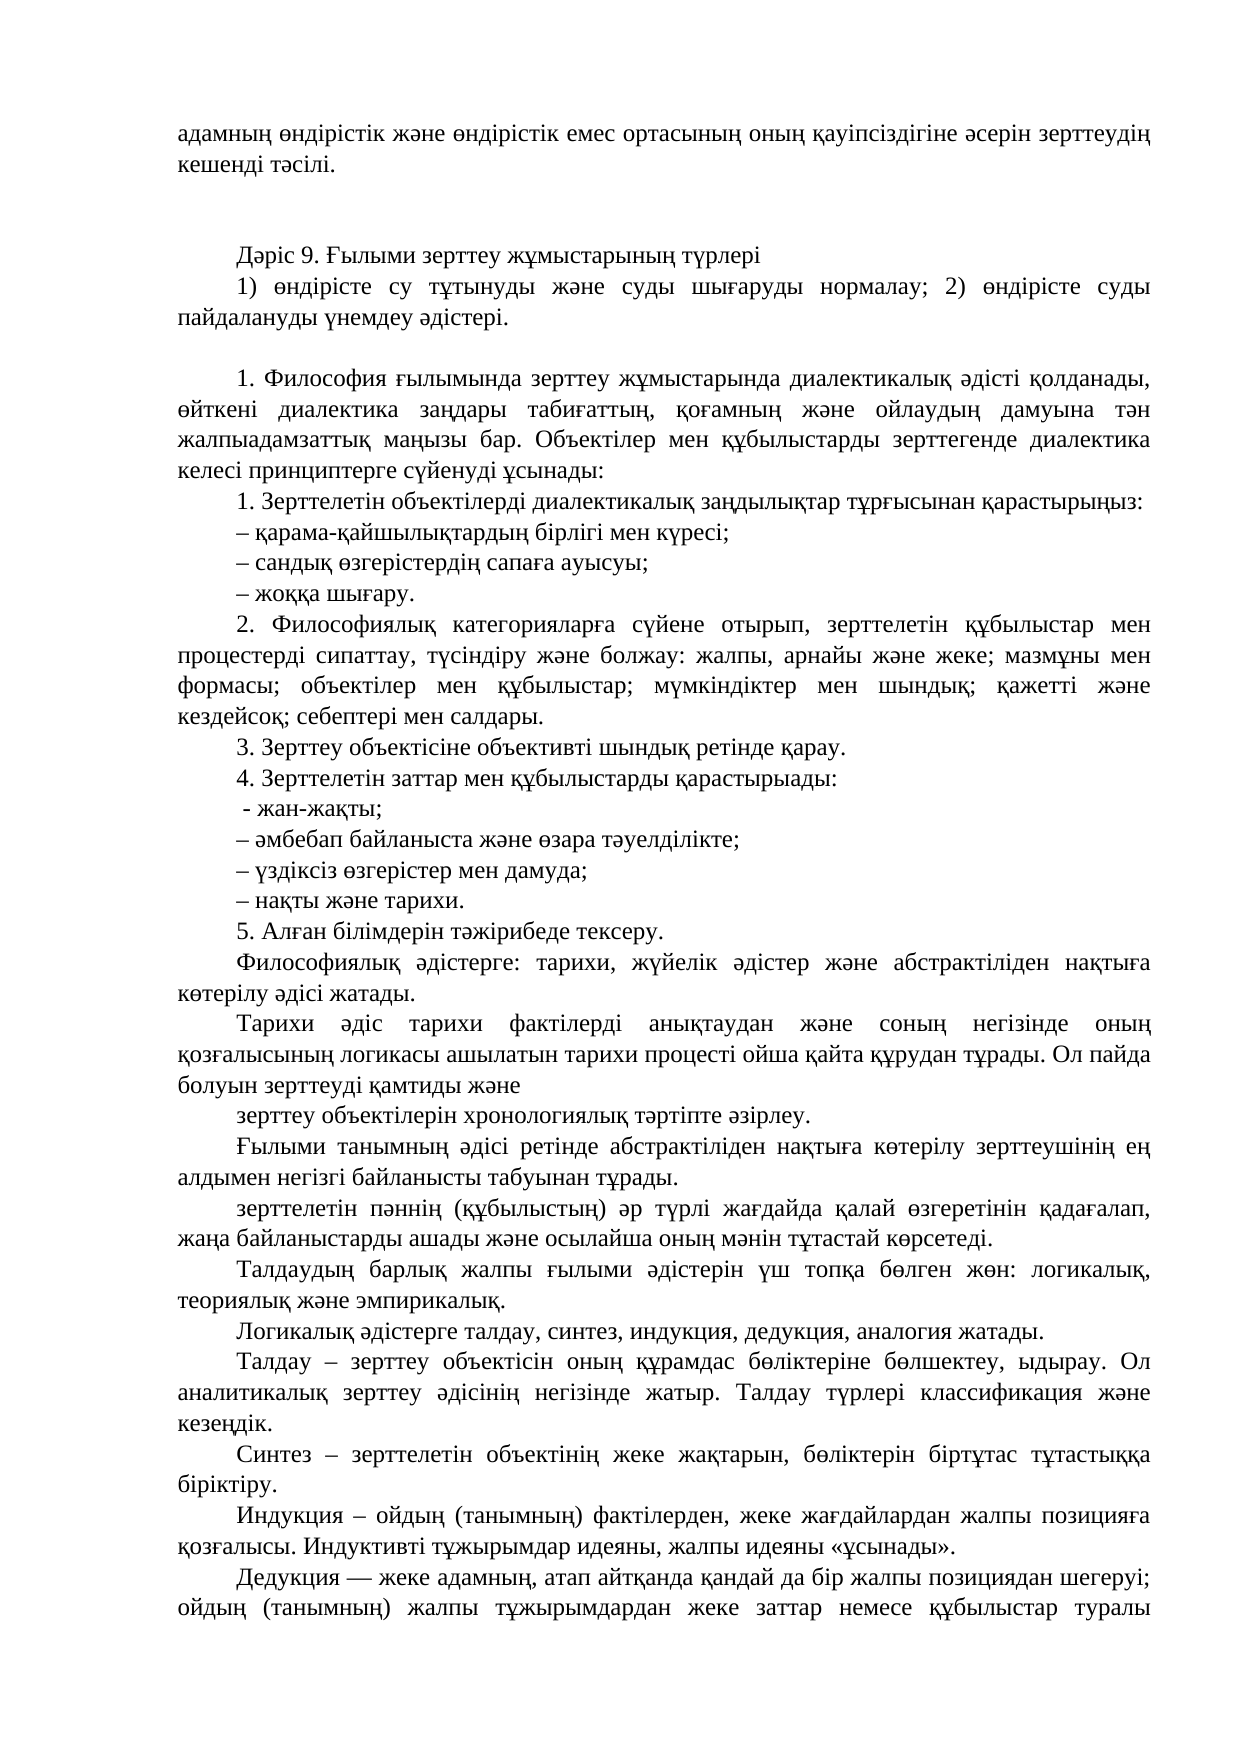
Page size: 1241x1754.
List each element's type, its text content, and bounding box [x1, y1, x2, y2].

text 2. Философиялық категорияларға сүйене отырып, зерттелетін құбылыстар мен процестерді сипаттау, түсіндіру және болжау: жалпы, арнайы және жеке; мазмұны мен формасы; объектілер мен құбылыстар; мүмкіндіктер мен шындық; қажетті және кездейсоқ; себептері мен салдары. [177, 609, 1152, 730]
text - жан-жақты; [177, 793, 1152, 822]
text Ғылыми танымның әдісі ретінде абстрактіліден нақтыға көтерілу зерттеушінің ең алдымен негізгі байланысты табуынан тұрады. [177, 1131, 1152, 1191]
text Дәріс 9. Ғылыми зерттеу жұмыстарының түрлері [177, 240, 1152, 269]
text – үздіксіз өзгерістер мен дамуда; [177, 855, 1152, 883]
text – сандық өзгерістердің сапаға ауысуы; [177, 547, 1152, 576]
text зерттелетін пәннің (құбылыстың) әр түрлі жағдайда қалай өзгеретінін қадағалап, жаңа байланыстарды ашады және осылайша оның мәнін тұтастай көрсетеді. [177, 1193, 1152, 1252]
text Синтез – зерттелетін объектінің жеке жақтарын, бөліктерін біртұтас тұтастыққа біріктіру. [177, 1439, 1152, 1498]
text 3. Зерттеу объектісіне объективті шындық ретінде қарау. [177, 732, 1152, 761]
text – әмбебап байланыста және өзара тәуелділікте; [177, 824, 1152, 853]
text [177, 1562, 1152, 1621]
text – нақты және тарихи. [177, 886, 1152, 914]
text 1. Философия ғылымында зерттеу жұмыстарында диалектикалық әдісті қолданады, өйткені диалектика заңдары табиғаттың, қоғамның және ойлаудың дамуына тән жалпыадамзаттық маңызы бар. Объектілер мен құбылыстарды зерттегенде диалектика келесі принциптерге сүйенуді ұсынады: [177, 363, 1152, 484]
text Талдау – зерттеу объектісін оның құрамдас бөліктеріне бөлшектеу, ыдырау. Ол аналитикалық зерттеу әдісінің негізінде жатыр. Талдау түрлері классификация және кезеңдік. [177, 1346, 1152, 1437]
text 1. Зерттелетін объектілерді диалектикалық заңдылықтар тұрғысынан қарастырыңыз: [177, 486, 1152, 515]
text Тарихи әдіс тарихи фактілерді анықтаудан және соның негізінде оның қозғалысының логикасы ашылатын тарихи процесті ойша қайта құрудан тұрады. Ол пайда болуын зерттеуді қамтиды және [177, 1008, 1152, 1099]
text – жоққа шығару. [177, 578, 1152, 607]
text Философиялық әдістерге: тарихи, жүйелік әдістер және абстрактіліден нақтыға көтерілу әдісі жатады. [177, 947, 1152, 1006]
text 1) өндірісте су тұтынуды және суды шығаруды нормалау; 2) өндірісте суды пайдалануды үнемдеу әдістері. [177, 271, 1152, 330]
text 4. Зерттелетін заттар мен құбылыстарды қарастырыады: [177, 763, 1152, 791]
text – қарама-қайшылықтардың бірлігі мен күресі; [177, 517, 1152, 546]
text Индукция – ойдың (танымның) фактілерден, жеке жағдайлардан жалпы позицияға қозғалысы. Индуктивті тұжырымдар идеяны, жалпы идеяны «ұсынады». [177, 1500, 1152, 1559]
text 5. Алған білімдерін тәжірибеде тексеру. [177, 916, 1152, 945]
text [177, 118, 1152, 178]
text Логикалық әдістерге талдау, синтез, индукция, дедукция, аналогия жатады. [177, 1316, 1152, 1344]
text Талдаудың барлық жалпы ғылыми әдістерін үш топқа бөлген жөн: логикалық, теориялық және эмпирикалық. [177, 1254, 1152, 1314]
text зерттеу объектілерін хронологиялық тәртіпте әзірлеу. [177, 1101, 1152, 1129]
